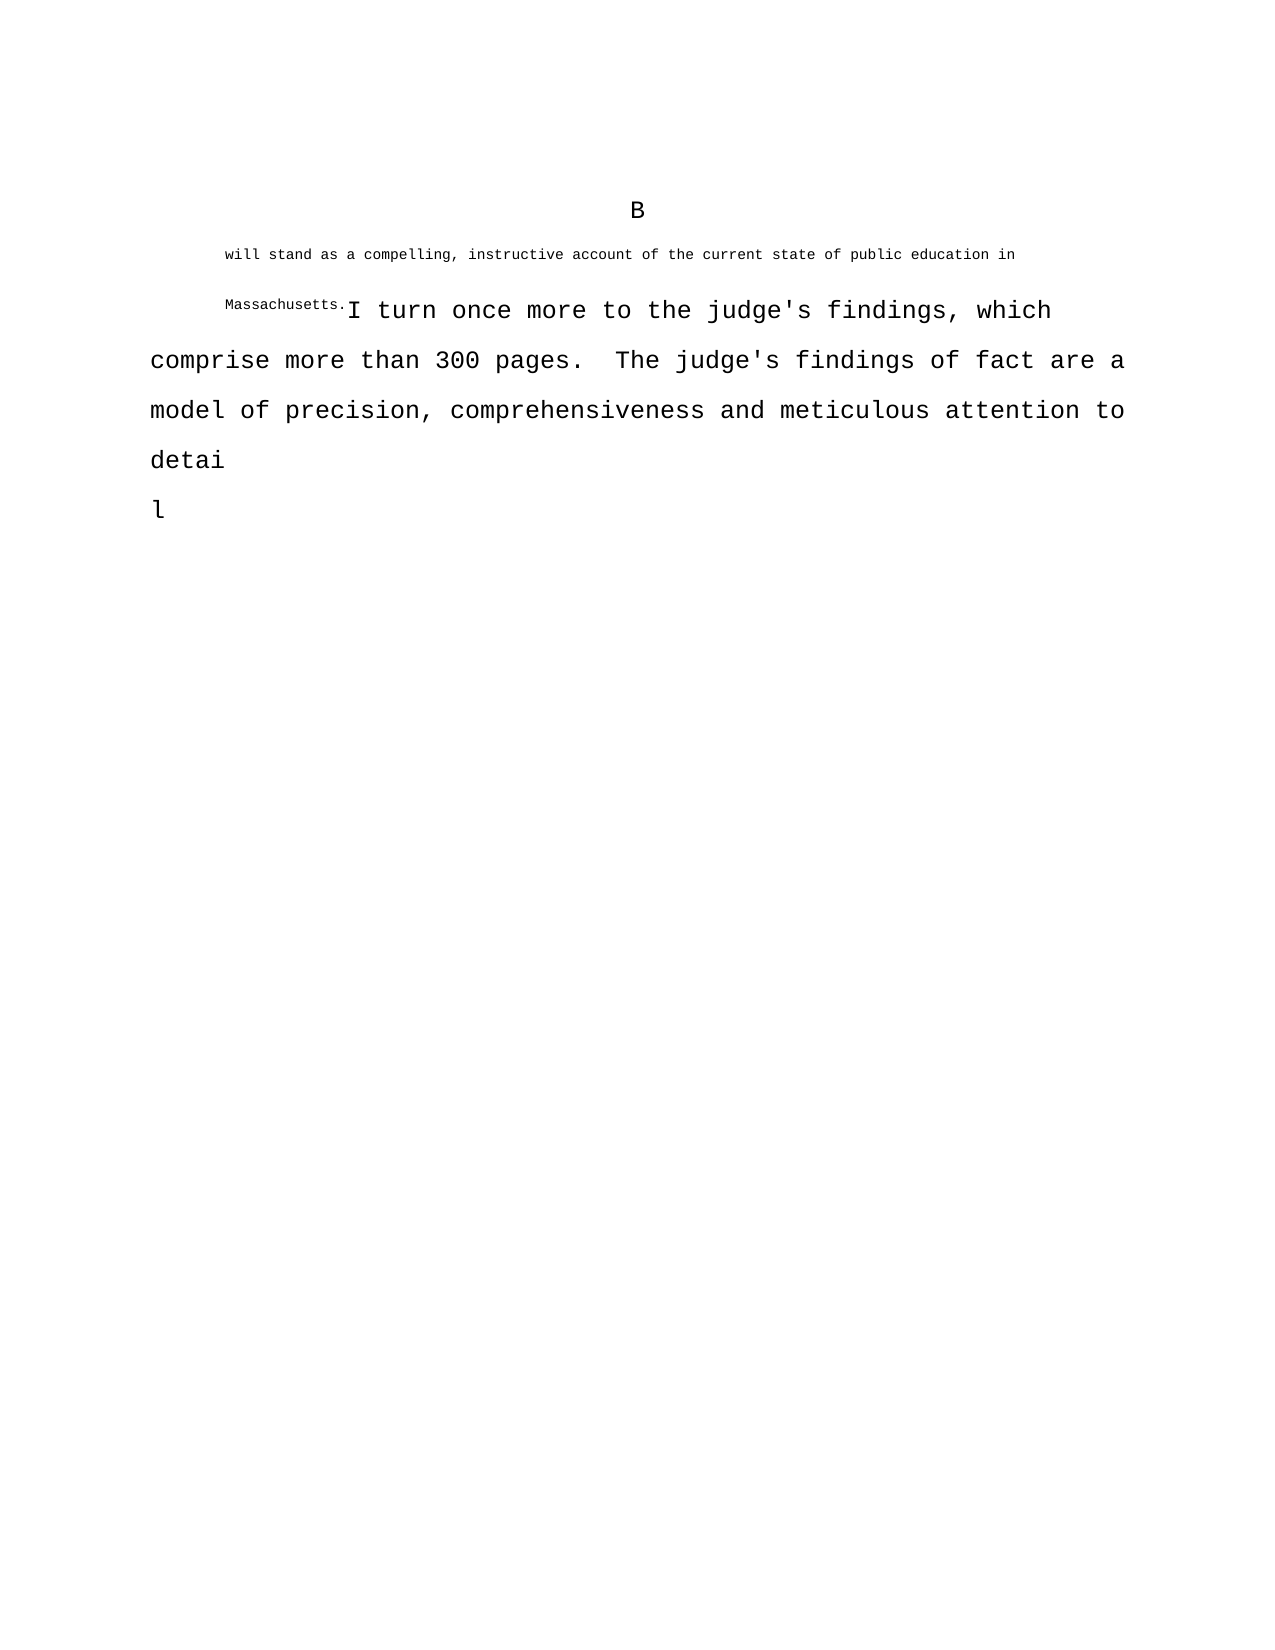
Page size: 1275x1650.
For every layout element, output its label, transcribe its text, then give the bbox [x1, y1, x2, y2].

subtitle B [150, 178, 1125, 228]
text I turn once more to the judge's findings, which comprise more than 300 pages. The judge's findings of fact are a model of precision, comprehensiveness and meticulous attention to detail. Although I shall set out only a general summary, I am confident that in their entirety the judge's findings will stand as a compelling, instructive account of the current state of public education in Massachusetts. [150, 228, 1125, 528]
